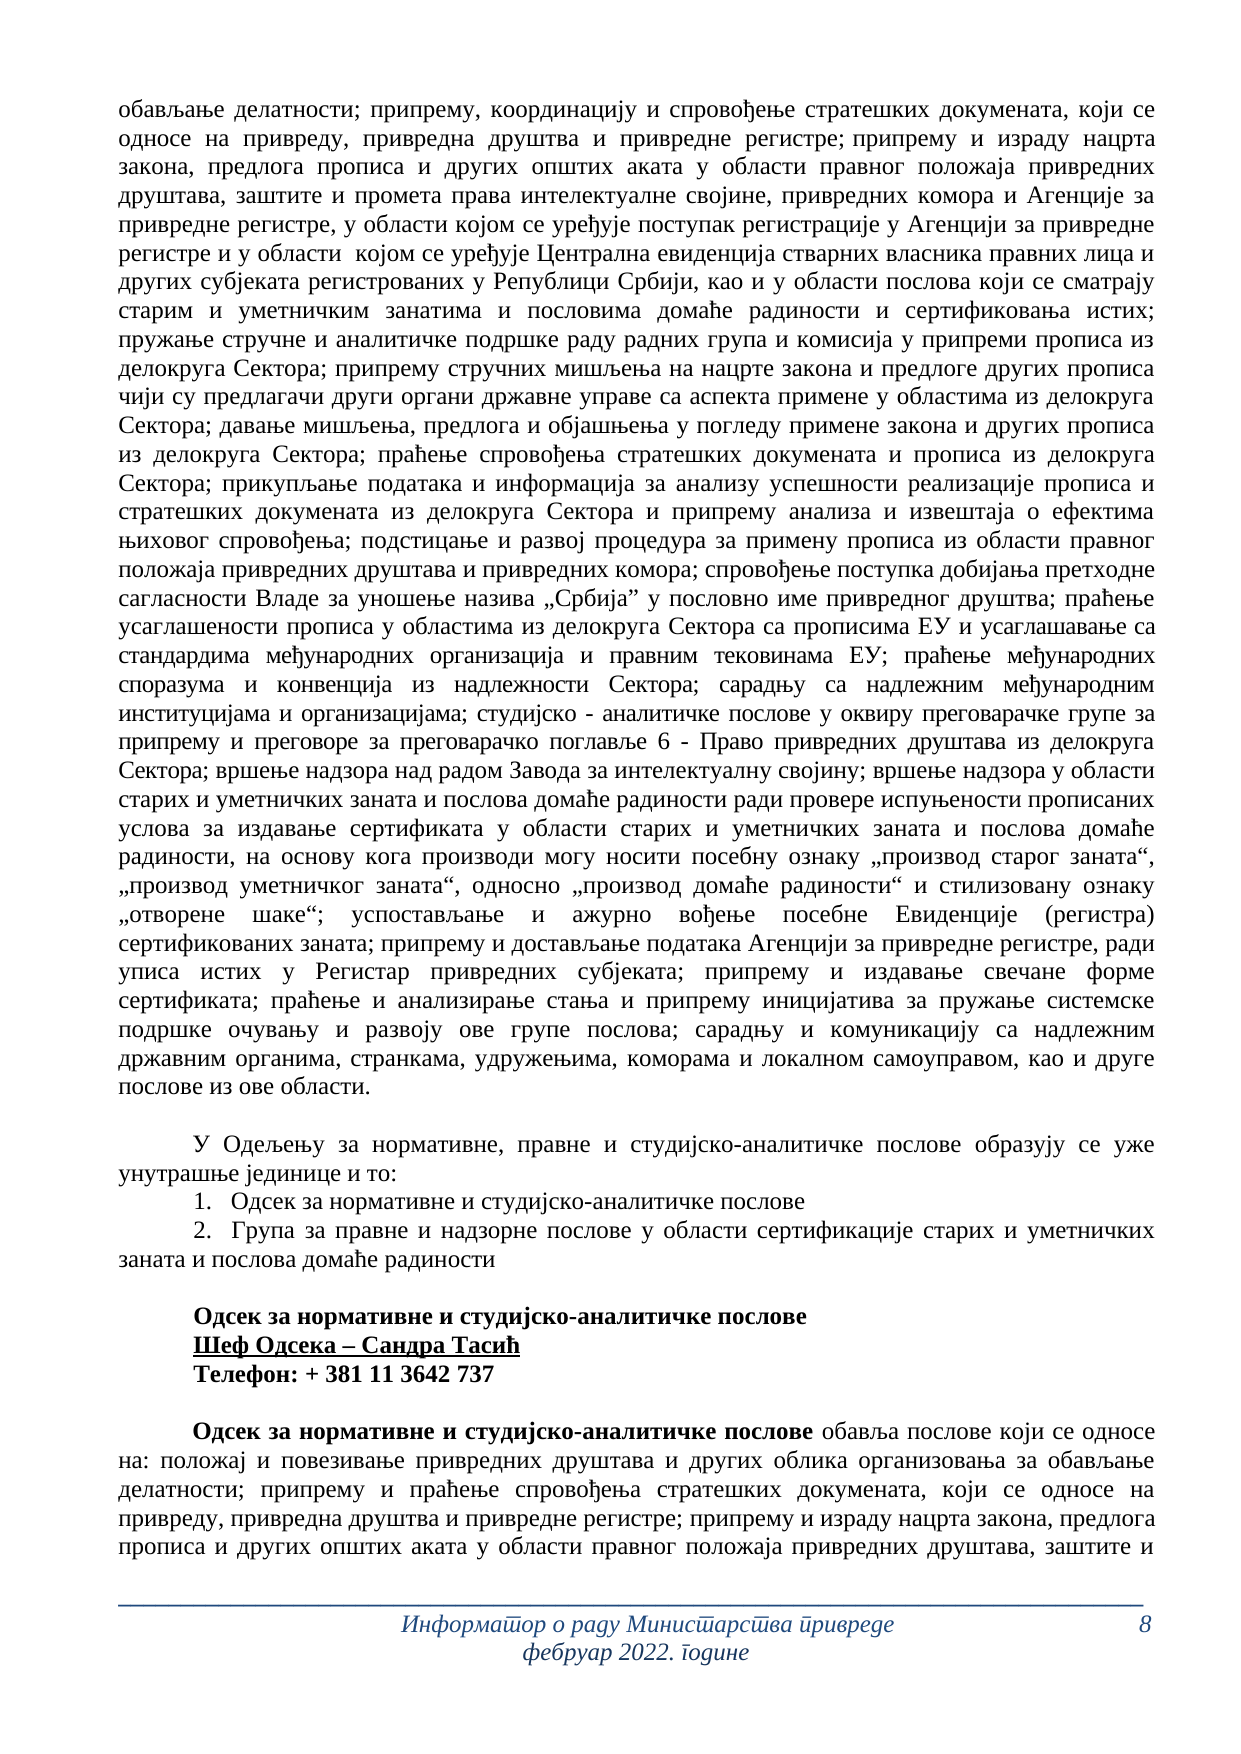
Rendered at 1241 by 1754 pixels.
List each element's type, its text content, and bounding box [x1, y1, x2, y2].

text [118, 1416, 1156, 1560]
list Одсек за нормативне и студијско-аналитичке послове [193, 1186, 1156, 1215]
text Одсек за нормативне и студијско-аналитичке послове [118, 1301, 1156, 1330]
text Телефон: + 381 11 3642 737 [118, 1359, 1156, 1388]
text Шеф Одсека – Сандра Тасић [118, 1330, 1156, 1359]
text У Одeљењу за нормативне, правне и студијско-аналитичке послове образују се уже унутрашње јединице и то: [118, 1129, 1156, 1186]
text 2. Група за правне и надзорне послове у области сертификације старих и уметничких заната и послова домаће радиности [118, 1215, 1156, 1273]
